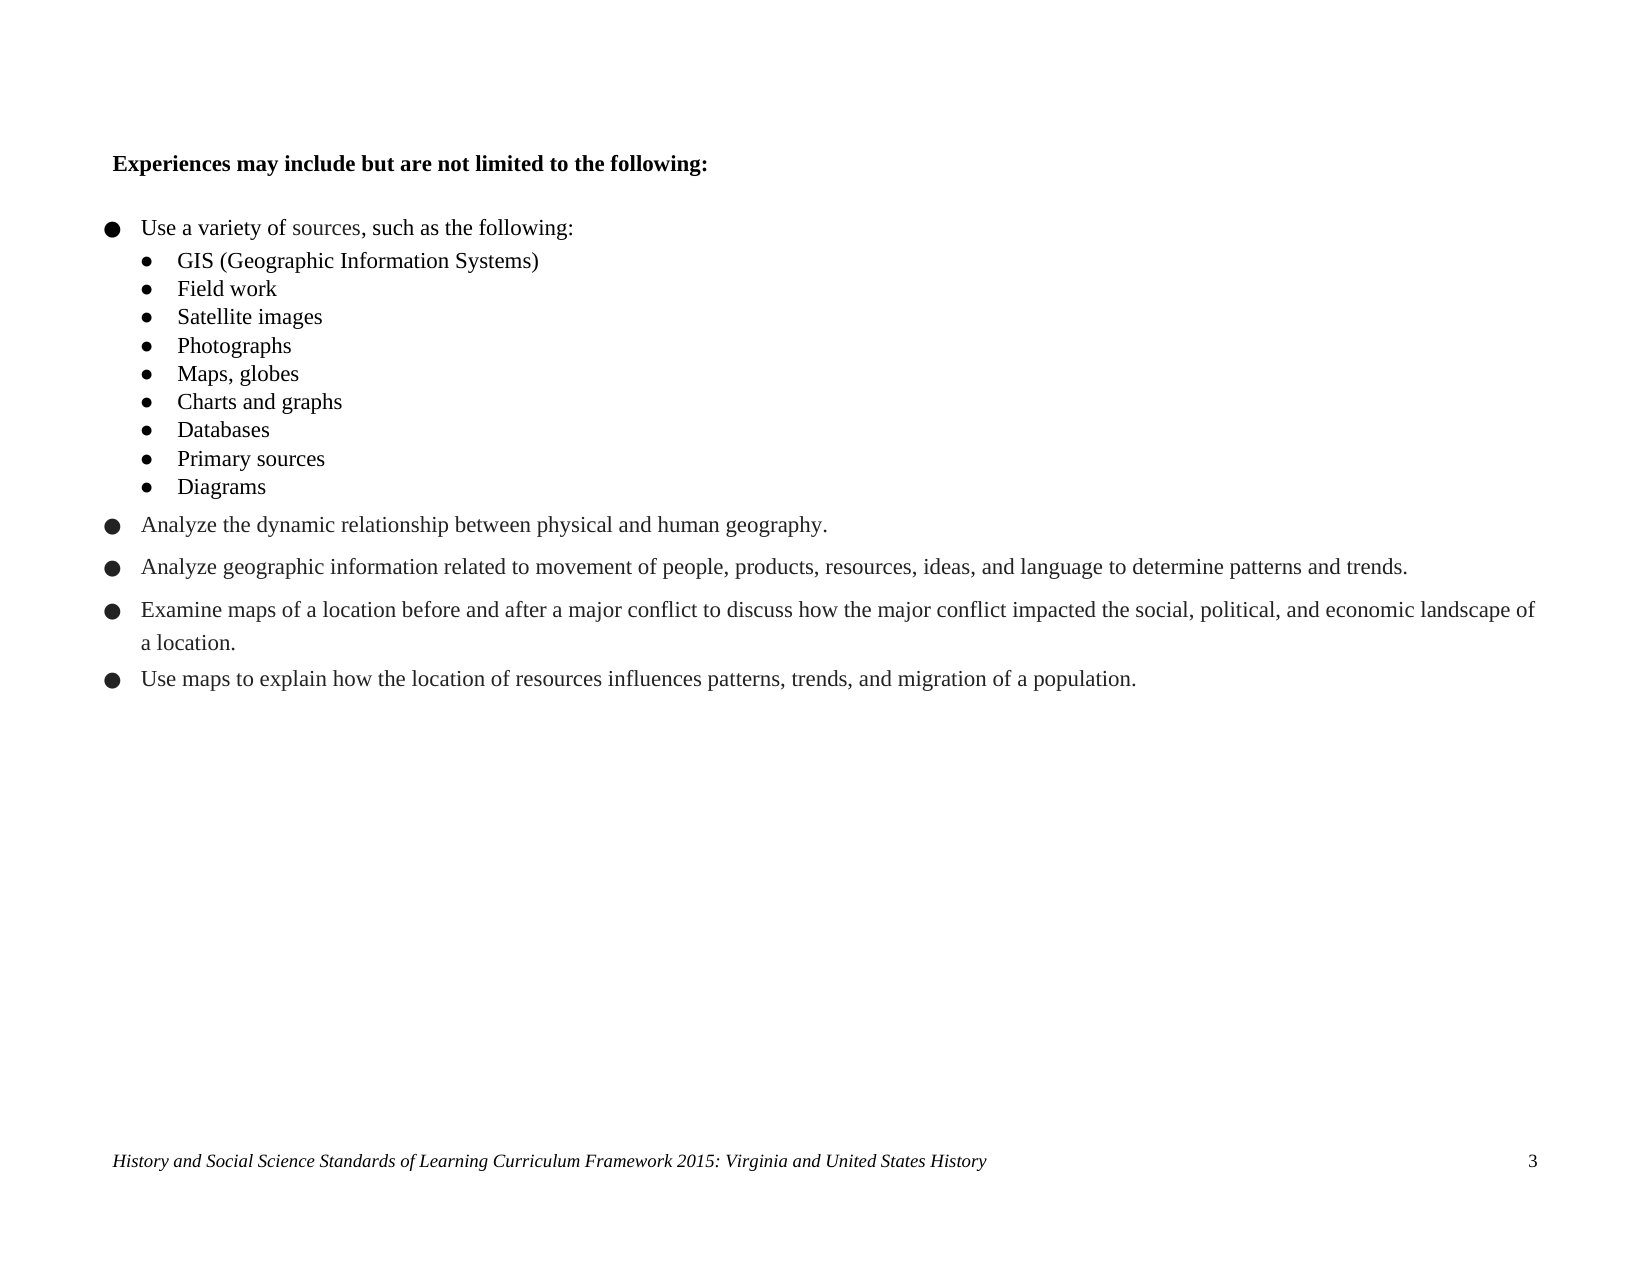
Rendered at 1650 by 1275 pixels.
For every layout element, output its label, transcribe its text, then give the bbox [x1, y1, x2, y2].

list Maps, globes [139, 360, 1537, 388]
list Field work [139, 275, 1537, 303]
list Analyze geographic information related to movement of people, products, resources, ideas, and language to determine patterns and trends. [103, 544, 1537, 587]
list GIS (Geographic Information Systems) [139, 247, 1537, 275]
list Charts and graphs [139, 388, 1537, 416]
list Photographs [139, 332, 1537, 360]
list Analyze the dynamic relationship between physical and human geography. [103, 501, 1537, 544]
list Databases [139, 416, 1537, 445]
list Use a variety of sources, such as the following: [103, 204, 1537, 247]
list Diagrams [139, 473, 1537, 501]
list Examine maps of a location before and after a major conflict to discuss how the major conflict impacted the social, political, and economic landscape of a location. [103, 587, 1537, 656]
list Satellite images [139, 303, 1537, 332]
list Primary sources [139, 445, 1537, 473]
list Use maps to explain how the location of resources influences patterns, trends, and migration of a population. [103, 656, 1537, 698]
text Experiences may include but are not limited to the following: [112, 150, 1537, 204]
